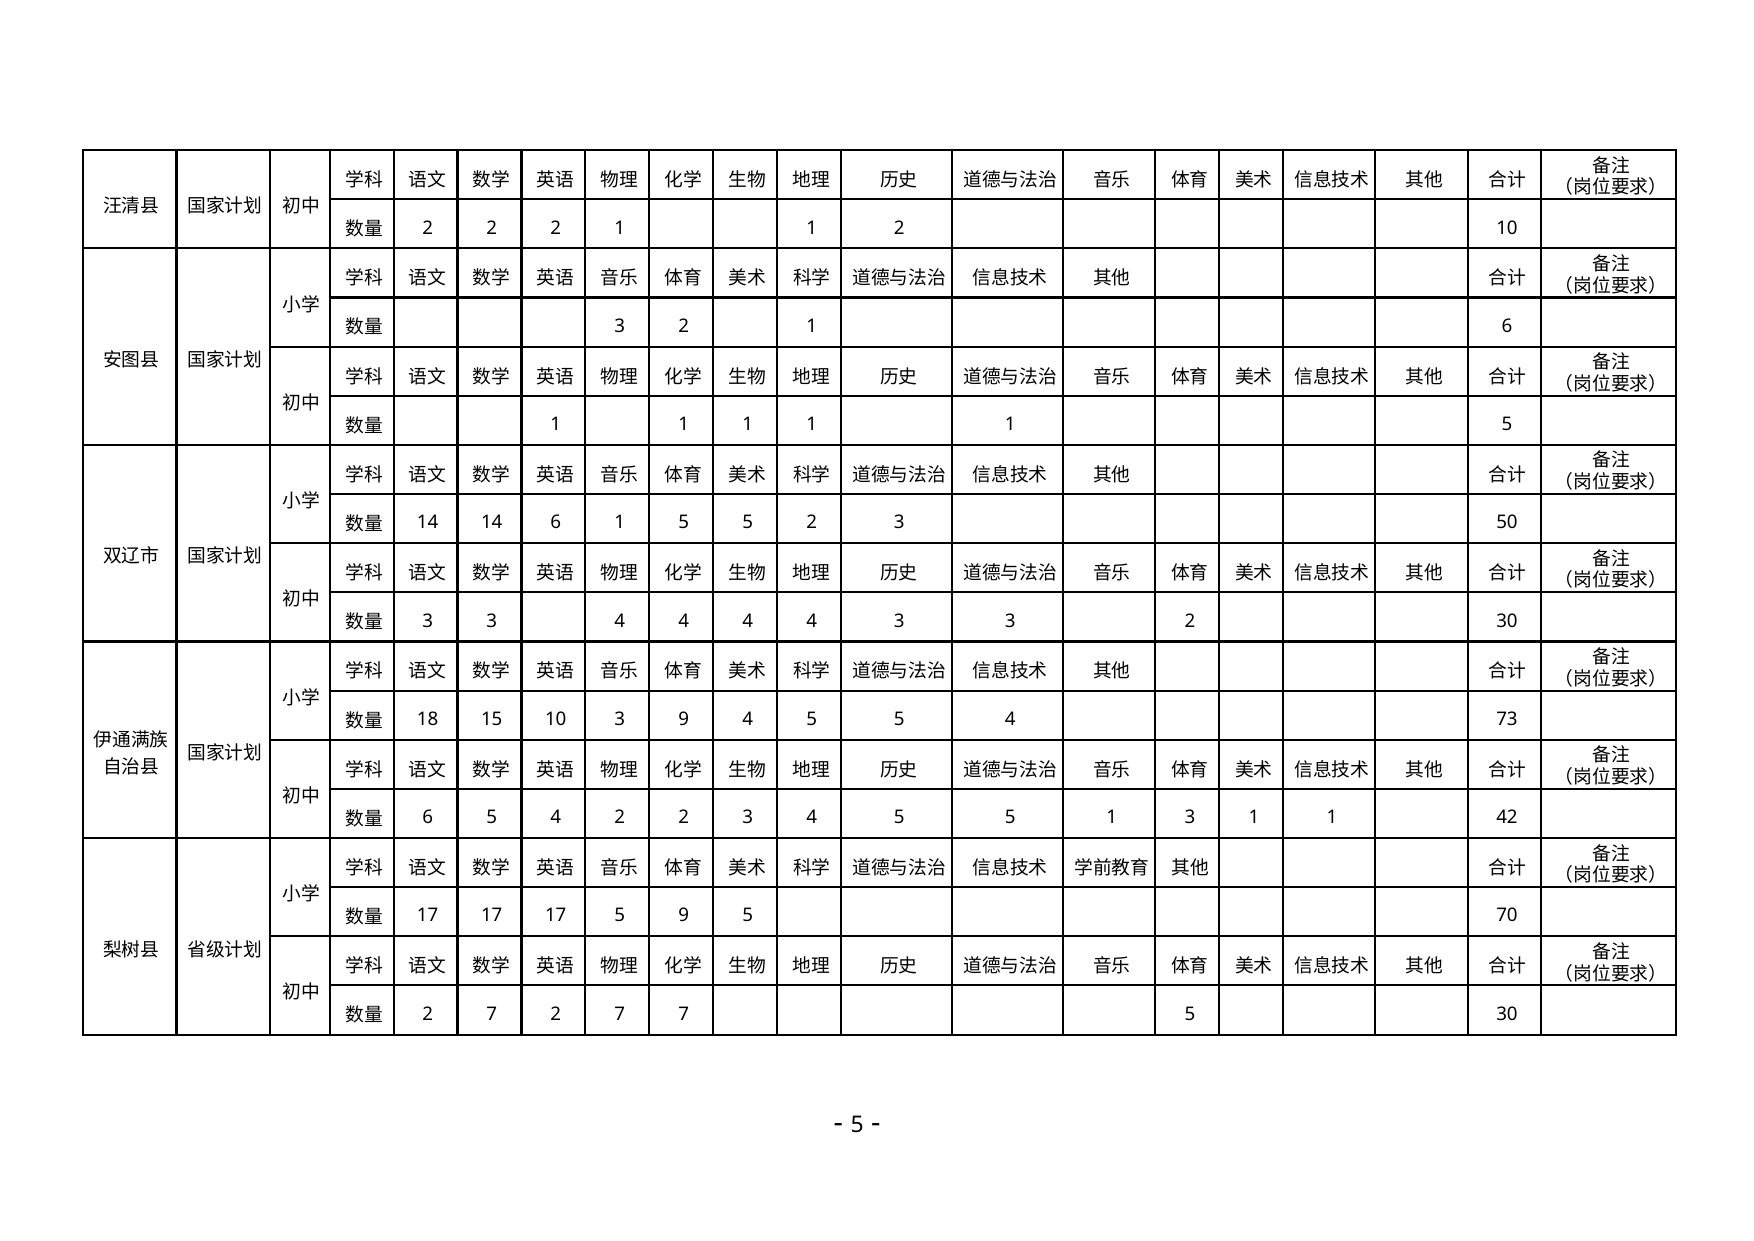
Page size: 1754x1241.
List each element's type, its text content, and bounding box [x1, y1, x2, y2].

table_cell [459, 397, 520, 444]
table_cell [1542, 790, 1675, 837]
table_cell [1064, 200, 1154, 247]
table_cell 1 [778, 200, 840, 247]
table_cell [1284, 839, 1374, 886]
table_cell 语文 [395, 446, 456, 493]
table_cell 小学 [271, 643, 329, 739]
table_cell 历史 [842, 937, 951, 984]
table_cell 数量 [331, 790, 393, 837]
table_cell 备注 （岗位要求） [1542, 643, 1675, 689]
table_cell 学科 [331, 839, 393, 886]
table_cell 化学 [650, 937, 712, 984]
table_cell 合计 [1469, 839, 1540, 886]
table_cell 3 [459, 593, 520, 640]
table_cell 音乐 [1064, 544, 1154, 591]
table_cell 10 [1469, 200, 1540, 247]
table_cell 5 [586, 888, 648, 935]
table_header 合计 [1469, 151, 1540, 198]
table_cell 4 [650, 593, 712, 640]
table_cell 5 [953, 790, 1062, 837]
table_cell 信息技术 [953, 446, 1062, 493]
table_cell 道德与法治 [842, 446, 951, 493]
table_cell [1156, 299, 1218, 346]
table_cell [586, 397, 648, 444]
table_cell 18 [395, 692, 456, 739]
table_cell 学科 [331, 643, 393, 689]
table_cell 历史 [842, 741, 951, 788]
table_cell 3 [1156, 790, 1218, 837]
table_cell 14 [459, 495, 520, 542]
table_header 美术 [1220, 151, 1282, 198]
table_cell 小学 [271, 839, 329, 935]
table_cell [953, 888, 1062, 935]
table_header 生物 [714, 151, 776, 198]
table_cell 地理 [778, 544, 840, 591]
table_cell 生物 [714, 348, 776, 395]
table_cell [842, 888, 951, 935]
table_cell [1542, 593, 1675, 640]
table_cell [1542, 397, 1675, 444]
table_cell 语文 [395, 643, 456, 689]
table_cell 学科 [331, 348, 393, 395]
table_cell [1156, 643, 1218, 689]
table_cell [1542, 986, 1675, 1033]
table_cell 初中 [271, 544, 329, 640]
table_cell 生物 [714, 741, 776, 788]
table_cell 学科 [331, 446, 393, 493]
table_cell [1064, 299, 1154, 346]
table_header 汪清县 [84, 151, 175, 247]
table_cell 数学 [459, 741, 520, 788]
table_cell [1156, 888, 1218, 935]
table_header 道德与法治 [953, 151, 1062, 198]
table_cell 国家计划 [178, 446, 269, 640]
table_cell [1284, 200, 1374, 247]
table_cell [523, 593, 584, 640]
table_header 物理 [586, 151, 648, 198]
table_cell 体育 [1156, 348, 1218, 395]
table_cell 物理 [586, 348, 648, 395]
table_cell [1220, 593, 1282, 640]
table_cell 信息技术 [1284, 544, 1374, 591]
table_cell [1376, 200, 1467, 247]
table_cell 体育 [1156, 741, 1218, 788]
table_cell 生物 [714, 937, 776, 984]
table_cell [1284, 593, 1374, 640]
table_header 国家计划 [178, 151, 269, 247]
table_cell [953, 986, 1062, 1033]
table_header 地理 [778, 151, 840, 198]
table_cell [395, 397, 456, 444]
table_cell 4 [586, 593, 648, 640]
table_cell 历史 [842, 348, 951, 395]
table_cell 备注 （岗位要求） [1542, 741, 1675, 788]
table_cell 数量 [331, 299, 393, 346]
table_cell 合计 [1469, 741, 1540, 788]
table_cell 1 [778, 299, 840, 346]
table_cell 音乐 [1064, 741, 1154, 788]
table_cell 音乐 [586, 839, 648, 886]
table_cell 其他 [1376, 741, 1467, 788]
table_cell 历史 [842, 544, 951, 591]
table_cell [1542, 692, 1675, 739]
table_cell 其他 [1376, 937, 1467, 984]
table_cell 2 [395, 200, 456, 247]
table_cell [1156, 446, 1218, 493]
table_cell 学科 [331, 741, 393, 788]
table_cell 6 [395, 790, 456, 837]
table_cell 4 [714, 593, 776, 640]
table_cell 9 [650, 692, 712, 739]
table_cell 其他 [1376, 348, 1467, 395]
table_cell 合计 [1469, 348, 1540, 395]
table_cell 2 [842, 200, 951, 247]
table_cell 美术 [1220, 544, 1282, 591]
table_cell 3 [714, 790, 776, 837]
table_cell 信息技术 [953, 839, 1062, 886]
table_cell 1 [650, 397, 712, 444]
table_cell 英语 [523, 741, 584, 788]
table_cell 数量 [331, 495, 393, 542]
table_cell [1284, 446, 1374, 493]
table_cell 英语 [523, 348, 584, 395]
table_cell [1284, 692, 1374, 739]
table_cell 信息技术 [1284, 348, 1374, 395]
table_cell 17 [523, 888, 584, 935]
table_cell 合计 [1469, 643, 1540, 689]
table_cell 体育 [650, 643, 712, 689]
table_cell 2 [650, 299, 712, 346]
table_cell [1156, 200, 1218, 247]
table_header 初中 [271, 151, 329, 247]
table_cell 备注 （岗位要求） [1542, 937, 1675, 984]
table_cell [1220, 299, 1282, 346]
table_cell [1284, 249, 1374, 296]
table_cell [1156, 495, 1218, 542]
table_cell [1156, 397, 1218, 444]
table_cell 物理 [586, 544, 648, 591]
table_cell 1 [523, 397, 584, 444]
table_cell 美术 [714, 643, 776, 689]
table_cell [1220, 692, 1282, 739]
table_cell 备注 （岗位要求） [1542, 348, 1675, 395]
table_cell 生物 [714, 544, 776, 591]
table_cell [1064, 888, 1154, 935]
table_header 备注 （岗位要求） [1542, 151, 1675, 198]
table_cell 体育 [650, 249, 712, 296]
table_cell 美术 [1220, 937, 1282, 984]
table_cell [1542, 299, 1675, 346]
table_cell [1156, 692, 1218, 739]
table_cell 美术 [714, 249, 776, 296]
table_cell 美术 [1220, 741, 1282, 788]
table_cell 1 [778, 397, 840, 444]
table_cell [1220, 200, 1282, 247]
table_cell 美术 [1220, 348, 1282, 395]
table_cell 4 [953, 692, 1062, 739]
table_cell 其他 [1376, 544, 1467, 591]
table_cell 5 [459, 790, 520, 837]
table_cell 道德与法治 [842, 643, 951, 689]
table_cell 语文 [395, 348, 456, 395]
table_cell 道德与法治 [842, 249, 951, 296]
table_cell 30 [1469, 593, 1540, 640]
table_cell [842, 986, 951, 1033]
table_header 英语 [523, 151, 584, 198]
table_cell 9 [650, 888, 712, 935]
table_cell 5 [1469, 397, 1540, 444]
table_cell 4 [714, 692, 776, 739]
table_cell [1376, 692, 1467, 739]
table_cell [395, 299, 456, 346]
table_cell [1376, 888, 1467, 935]
table_cell 音乐 [586, 643, 648, 689]
table_cell 其他 [1064, 249, 1154, 296]
table_cell 英语 [523, 937, 584, 984]
table_cell [1376, 495, 1467, 542]
table_cell 2 [523, 200, 584, 247]
table_cell 合计 [1469, 544, 1540, 591]
table_cell [842, 397, 951, 444]
table_cell 化学 [650, 544, 712, 591]
table_header 语文 [395, 151, 456, 198]
table_cell 30 [1469, 986, 1540, 1033]
table_cell 科学 [778, 839, 840, 886]
table_cell 10 [523, 692, 584, 739]
table_header 数学 [459, 151, 520, 198]
table_cell 英语 [523, 544, 584, 591]
table_cell [1376, 249, 1467, 296]
table_cell 3 [842, 495, 951, 542]
table_cell 语文 [395, 937, 456, 984]
table_cell [1376, 446, 1467, 493]
table_cell [1376, 593, 1467, 640]
table_cell 美术 [714, 446, 776, 493]
table_cell [1220, 249, 1282, 296]
table_cell [1156, 249, 1218, 296]
table_cell 73 [1469, 692, 1540, 739]
table_cell 双辽市 [84, 446, 175, 640]
table_cell 数量 [331, 200, 393, 247]
table_cell 音乐 [1064, 348, 1154, 395]
table_cell 其他 [1064, 446, 1154, 493]
table_cell 1 [1220, 790, 1282, 837]
table_cell 数学 [459, 839, 520, 886]
table_cell 初中 [271, 937, 329, 1033]
table_cell [1064, 397, 1154, 444]
table_cell [714, 299, 776, 346]
table_cell 备注 （岗位要求） [1542, 446, 1675, 493]
table_cell 英语 [523, 839, 584, 886]
table_cell [1284, 299, 1374, 346]
table_cell 数学 [459, 544, 520, 591]
table_cell [1220, 839, 1282, 886]
table_cell [953, 495, 1062, 542]
table_cell 备注 （岗位要求） [1542, 839, 1675, 886]
table_cell 5 [714, 495, 776, 542]
table_cell 安图县 [84, 249, 175, 444]
table_cell 物理 [586, 741, 648, 788]
table_cell 语文 [395, 249, 456, 296]
table_cell 3 [953, 593, 1062, 640]
table_cell 5 [714, 888, 776, 935]
table_cell [1064, 692, 1154, 739]
table_cell 3 [586, 692, 648, 739]
table_cell 1 [586, 495, 648, 542]
table_cell 学前教育 [1064, 839, 1154, 886]
table_cell 体育 [650, 839, 712, 886]
table_cell 体育 [1156, 544, 1218, 591]
table_cell [650, 200, 712, 247]
table_cell 学科 [331, 249, 393, 296]
table_cell [1542, 888, 1675, 935]
table_cell 物理 [586, 937, 648, 984]
table_cell 英语 [523, 643, 584, 689]
table_cell 备注 （岗位要求） [1542, 249, 1675, 296]
table_cell 其他 [1064, 643, 1154, 689]
table_header 信息技术 [1284, 151, 1374, 198]
table_cell 数学 [459, 446, 520, 493]
table_cell [953, 200, 1062, 247]
table_cell [1220, 446, 1282, 493]
table_cell 3 [586, 299, 648, 346]
table_cell 美术 [714, 839, 776, 886]
table_cell 数学 [459, 249, 520, 296]
table_cell 1 [586, 200, 648, 247]
table_cell 数量 [331, 692, 393, 739]
table_cell [1542, 200, 1675, 247]
table_header 其他 [1376, 151, 1467, 198]
table_cell 梨树县 [84, 839, 175, 1033]
table_cell 4 [523, 790, 584, 837]
table_cell [1376, 790, 1467, 837]
table_header 学科 [331, 151, 393, 198]
table_cell 初中 [271, 348, 329, 444]
table_cell [778, 986, 840, 1033]
table_cell 数量 [331, 986, 393, 1033]
table_cell 信息技术 [1284, 741, 1374, 788]
table_cell [1220, 397, 1282, 444]
table_cell 科学 [778, 249, 840, 296]
table_cell 科学 [778, 643, 840, 689]
table_cell 数量 [331, 593, 393, 640]
table_cell [842, 299, 951, 346]
table_cell [1376, 643, 1467, 689]
table_cell 省级计划 [178, 839, 269, 1033]
table_cell 国家计划 [178, 249, 269, 444]
table_cell [1064, 495, 1154, 542]
table_cell 小学 [271, 249, 329, 346]
table_cell 化学 [650, 348, 712, 395]
table_cell [523, 299, 584, 346]
table_cell 2 [459, 200, 520, 247]
table_cell 学科 [331, 544, 393, 591]
table_cell 其他 [1156, 839, 1218, 886]
table_cell 2 [1156, 593, 1218, 640]
table_cell [1284, 495, 1374, 542]
table_cell 2 [395, 986, 456, 1033]
table_cell 音乐 [1064, 937, 1154, 984]
table_cell 7 [650, 986, 712, 1033]
table_cell 1 [714, 397, 776, 444]
table_cell 14 [395, 495, 456, 542]
table_cell 数学 [459, 937, 520, 984]
table_cell 地理 [778, 348, 840, 395]
table_cell 合计 [1469, 249, 1540, 296]
table_cell 道德与法治 [953, 741, 1062, 788]
table_header 体育 [1156, 151, 1218, 198]
table_cell 数量 [331, 888, 393, 935]
table_cell 7 [586, 986, 648, 1033]
table_cell [1376, 986, 1467, 1033]
table_cell 1 [1284, 790, 1374, 837]
table_cell 伊通满族自治县 [84, 643, 175, 837]
table_cell 道德与法治 [953, 348, 1062, 395]
table_cell 体育 [650, 446, 712, 493]
table_cell 语文 [395, 741, 456, 788]
table_cell 5 [778, 692, 840, 739]
table_cell 科学 [778, 446, 840, 493]
table_cell 50 [1469, 495, 1540, 542]
table_cell 5 [650, 495, 712, 542]
table_cell [1284, 397, 1374, 444]
table_cell [1284, 643, 1374, 689]
table_cell [1064, 986, 1154, 1033]
table_cell 合计 [1469, 446, 1540, 493]
table_cell 备注 （岗位要求） [1542, 544, 1675, 591]
table_cell [1064, 593, 1154, 640]
table_cell 70 [1469, 888, 1540, 935]
table_cell 6 [523, 495, 584, 542]
table_cell 合计 [1469, 937, 1540, 984]
table_cell 5 [842, 692, 951, 739]
table_cell 2 [523, 986, 584, 1033]
table_cell [1220, 888, 1282, 935]
table_cell 音乐 [586, 446, 648, 493]
table_cell 地理 [778, 937, 840, 984]
table_cell 学科 [331, 937, 393, 984]
table_cell 3 [395, 593, 456, 640]
table_cell 1 [1064, 790, 1154, 837]
table_cell 2 [586, 790, 648, 837]
table_cell [1220, 495, 1282, 542]
table_cell 7 [459, 986, 520, 1033]
table_cell 初中 [271, 741, 329, 837]
table_cell 地理 [778, 741, 840, 788]
table_cell [1220, 986, 1282, 1033]
table_cell [714, 200, 776, 247]
table_cell 2 [778, 495, 840, 542]
table_cell 15 [459, 692, 520, 739]
table_cell 国家计划 [178, 643, 269, 837]
table_cell 语文 [395, 544, 456, 591]
table_cell 5 [842, 790, 951, 837]
table_cell 道德与法治 [953, 544, 1062, 591]
table_cell 2 [650, 790, 712, 837]
table_header 化学 [650, 151, 712, 198]
table_cell 4 [778, 593, 840, 640]
table_cell 音乐 [586, 249, 648, 296]
table_cell [778, 888, 840, 935]
table_cell 42 [1469, 790, 1540, 837]
table_cell [953, 299, 1062, 346]
table_header 历史 [842, 151, 951, 198]
table_cell 1 [953, 397, 1062, 444]
table_cell 5 [1156, 986, 1218, 1033]
table_cell 4 [778, 790, 840, 837]
table_cell 数量 [331, 397, 393, 444]
table_cell [1284, 986, 1374, 1033]
table_cell 道德与法治 [842, 839, 951, 886]
table_cell 道德与法治 [953, 937, 1062, 984]
table_cell [1284, 888, 1374, 935]
table_cell 信息技术 [953, 249, 1062, 296]
table_cell [1376, 299, 1467, 346]
table_cell [1220, 643, 1282, 689]
table_cell 小学 [271, 446, 329, 542]
table_cell 3 [842, 593, 951, 640]
table_cell [1542, 495, 1675, 542]
table_cell [1376, 839, 1467, 886]
table_cell 6 [1469, 299, 1540, 346]
table_cell [1376, 397, 1467, 444]
table_cell 化学 [650, 741, 712, 788]
table_cell 体育 [1156, 937, 1218, 984]
table_cell 英语 [523, 249, 584, 296]
table_cell 数学 [459, 348, 520, 395]
table_cell 数学 [459, 643, 520, 689]
table_cell [459, 299, 520, 346]
table_cell [714, 986, 776, 1033]
table_header 音乐 [1064, 151, 1154, 198]
table_cell 信息技术 [1284, 937, 1374, 984]
table_cell 信息技术 [953, 643, 1062, 689]
table_cell 17 [395, 888, 456, 935]
table_cell 英语 [523, 446, 584, 493]
table_cell 语文 [395, 839, 456, 886]
table_cell 17 [459, 888, 520, 935]
